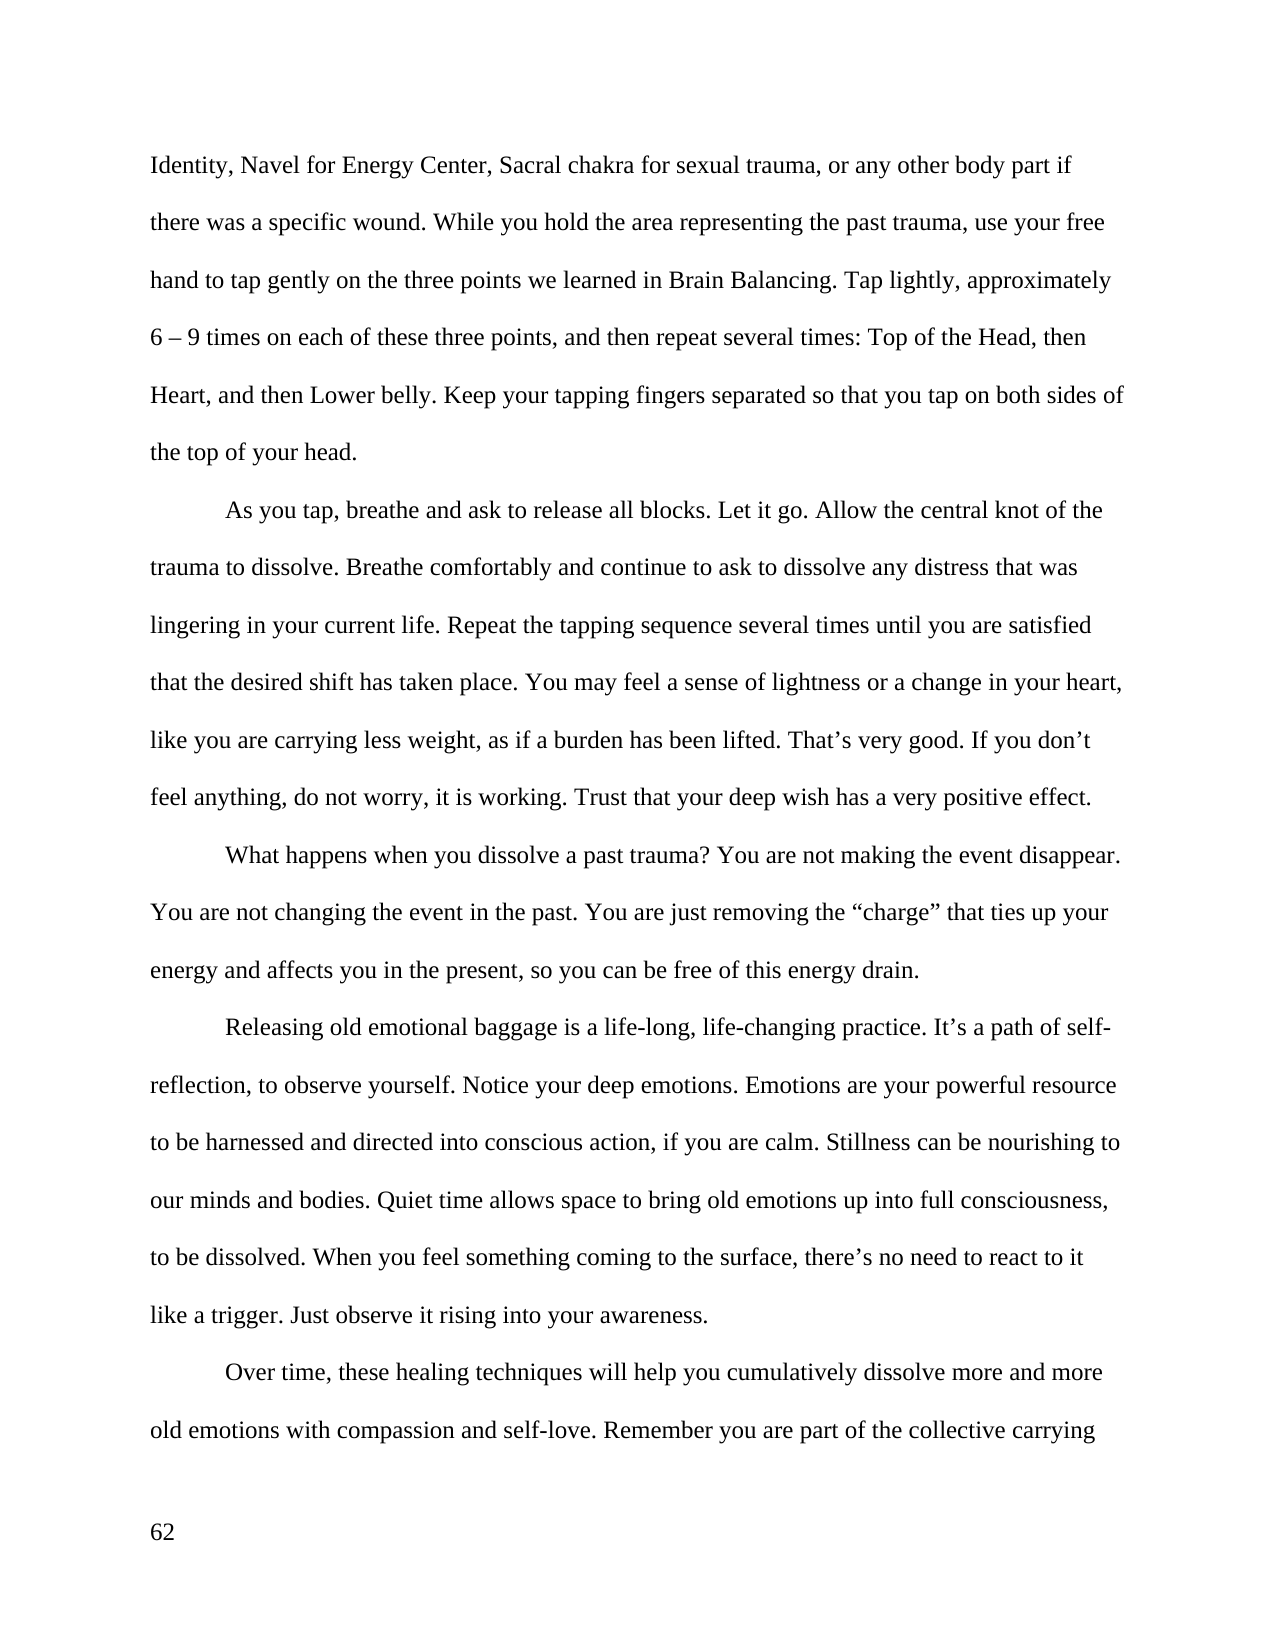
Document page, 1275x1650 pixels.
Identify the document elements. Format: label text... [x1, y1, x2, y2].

text Releasing old emotional baggage is a life-long, life-changing practice. It’s a path of self-reflection, to observe yourself. Notice your deep emotions. Emotions are your powerful resource to be harnessed and directed into conscious action, if you are calm. Stillness can be nourishing to our minds and bodies. Quiet time allows space to bring old emotions up into full consciousness, to be dissolved. When you feel something coming to the surface, there’s no need to react to it like a trigger. Just observe it rising into your awareness. [150, 1012, 1125, 1329]
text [150, 1357, 1125, 1444]
text What happens when you dissolve a past trauma? You are not making the event disappear. You are not changing the event in the past. You are just removing the “charge” that ties up your energy and affects you in the present, so you can be free of this energy drain. [150, 840, 1125, 984]
text As you tap, breathe and ask to release all blocks. Let it go. Allow the central knot of the trauma to dissolve. Breathe comfortably and continue to ask to dissolve any distress that was lingering in your current life. Repeat the tapping sequence several times until you are satisfied that the desired shift has taken place. You may feel a sense of lightness or a change in your heart, like you are carrying less weight, as if a burden has been lifted. That’s very good. If you don’t feel anything, do not worry, it is working. Trust that your deep wish has a very positive effect. [150, 495, 1125, 811]
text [150, 150, 1125, 466]
